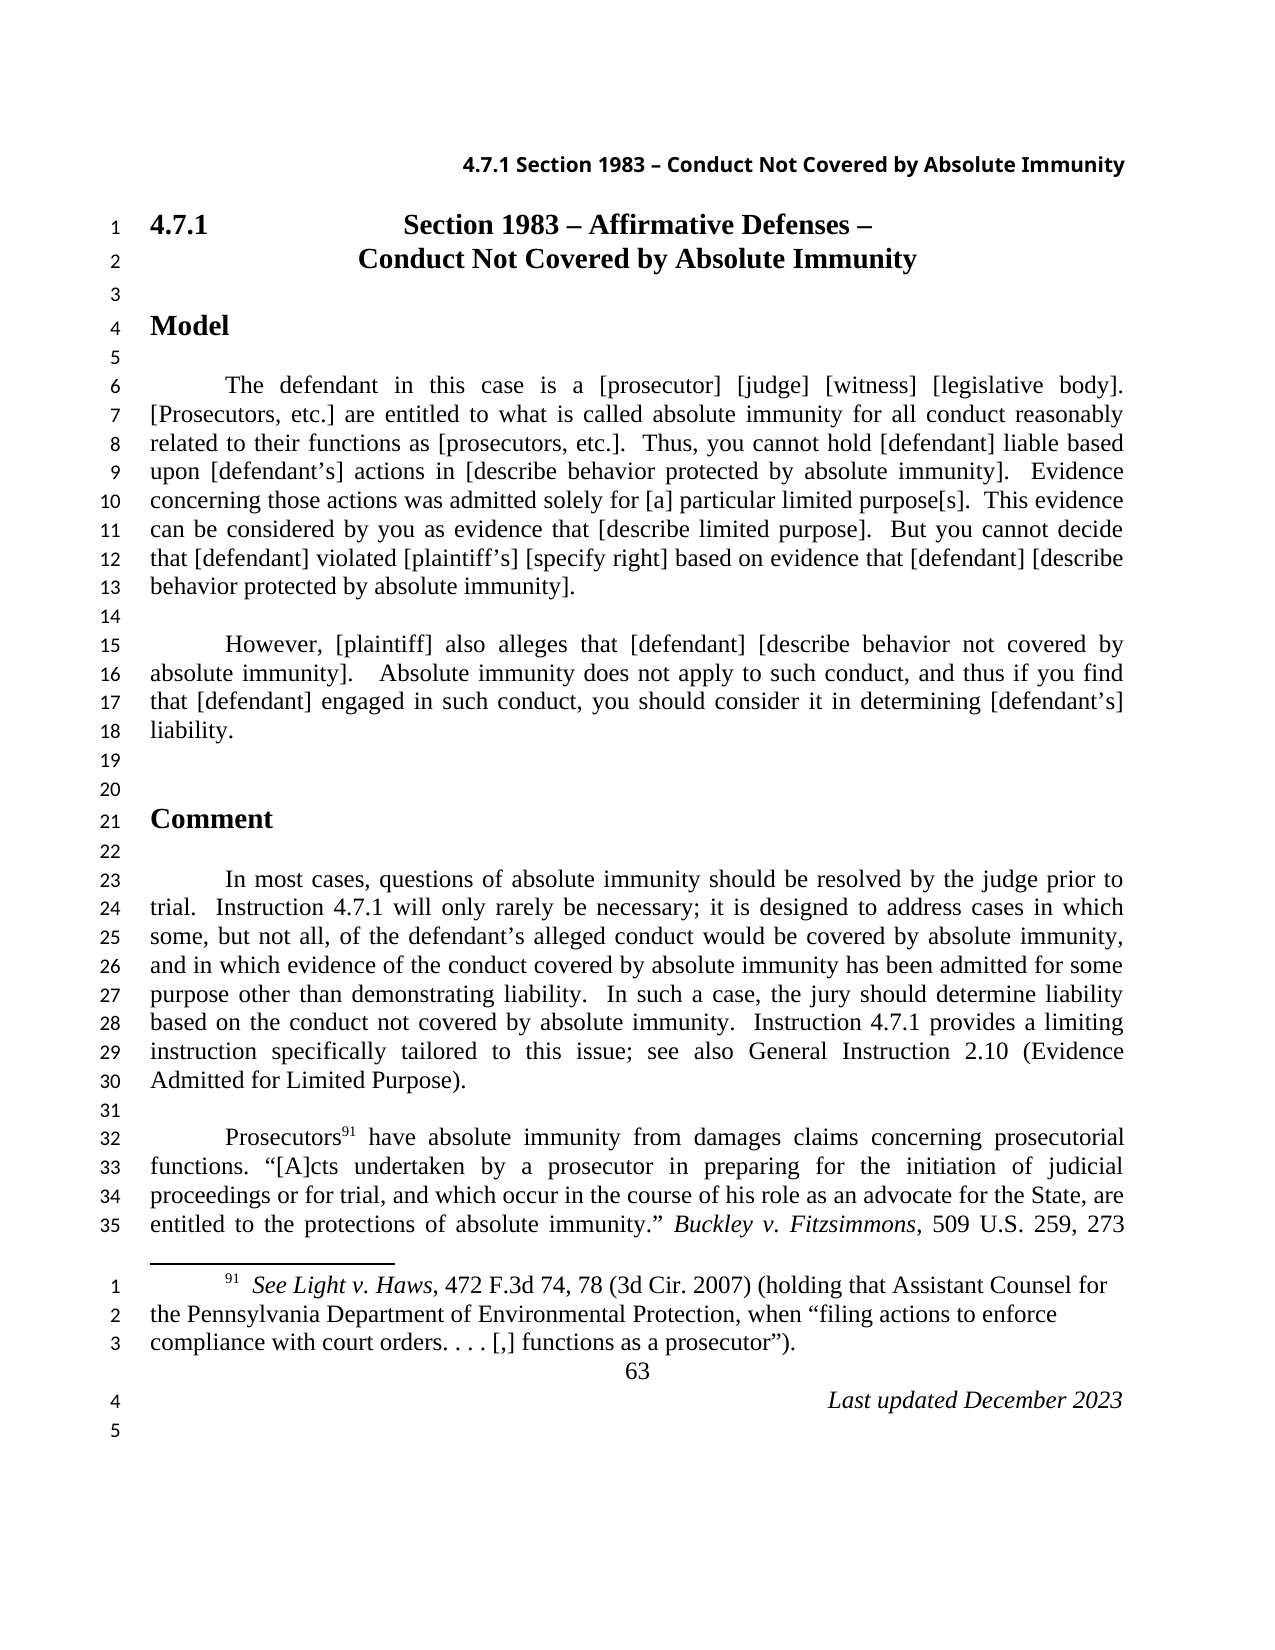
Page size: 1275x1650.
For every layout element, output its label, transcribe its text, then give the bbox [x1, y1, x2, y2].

text Model [150, 308, 1125, 341]
text 4.7.1 Section 1983 – Affirmative Defenses – [150, 207, 1125, 241]
text The defendant in this case is a [prosecutor] [judge] [witness] [legislative body]. [Prosecutors, etc.] are entitled to what is called absolute immunity for all conduct reasonably related to their functions as [prosecutors, etc.]. Thus, you cannot hold [defendant] liable based upon [defendant’s] actions in [describe behavior protected by absolute immunity]. Evidence concerning those actions was admitted solely for [a] particular limited purpose[s]. This evidence can be considered by you as evidence that [describe limited purpose]. But you cannot decide that [defendant] violated [plaintiff’s] [specify right] based on evidence that [defendant] [describe behavior protected by absolute immunity]. [150, 370, 1125, 600]
text Conduct Not Covered by Absolute Immunity [150, 241, 1125, 274]
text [150, 1122, 1125, 1237]
text However, [plaintiff] also alleges that [defendant] [describe behavior not covered by absolute immunity]. Absolute immunity does not apply to such conduct, and thus if you find that [defendant] engaged in such conduct, you should consider it in determining [defendant’s] liability. [150, 629, 1125, 744]
text Comment [150, 801, 1125, 835]
text In most cases, questions of absolute immunity should be resolved by the judge prior to trial. Instruction 4.7.1 will only rarely be necessary; it is designed to address cases in which some, but not all, of the defendant’s alleged conduct would be covered by absolute immunity, and in which evidence of the conduct covered by absolute immunity has been admitted for some purpose other than demonstrating liability. In such a case, the jury should determine liability based on the conduct not covered by absolute immunity. Instruction 4.7.1 provides a limiting instruction specifically tailored to this issue; see also General Instruction 2.10 (Evidence Admitted for Limited Purpose). [150, 864, 1125, 1094]
